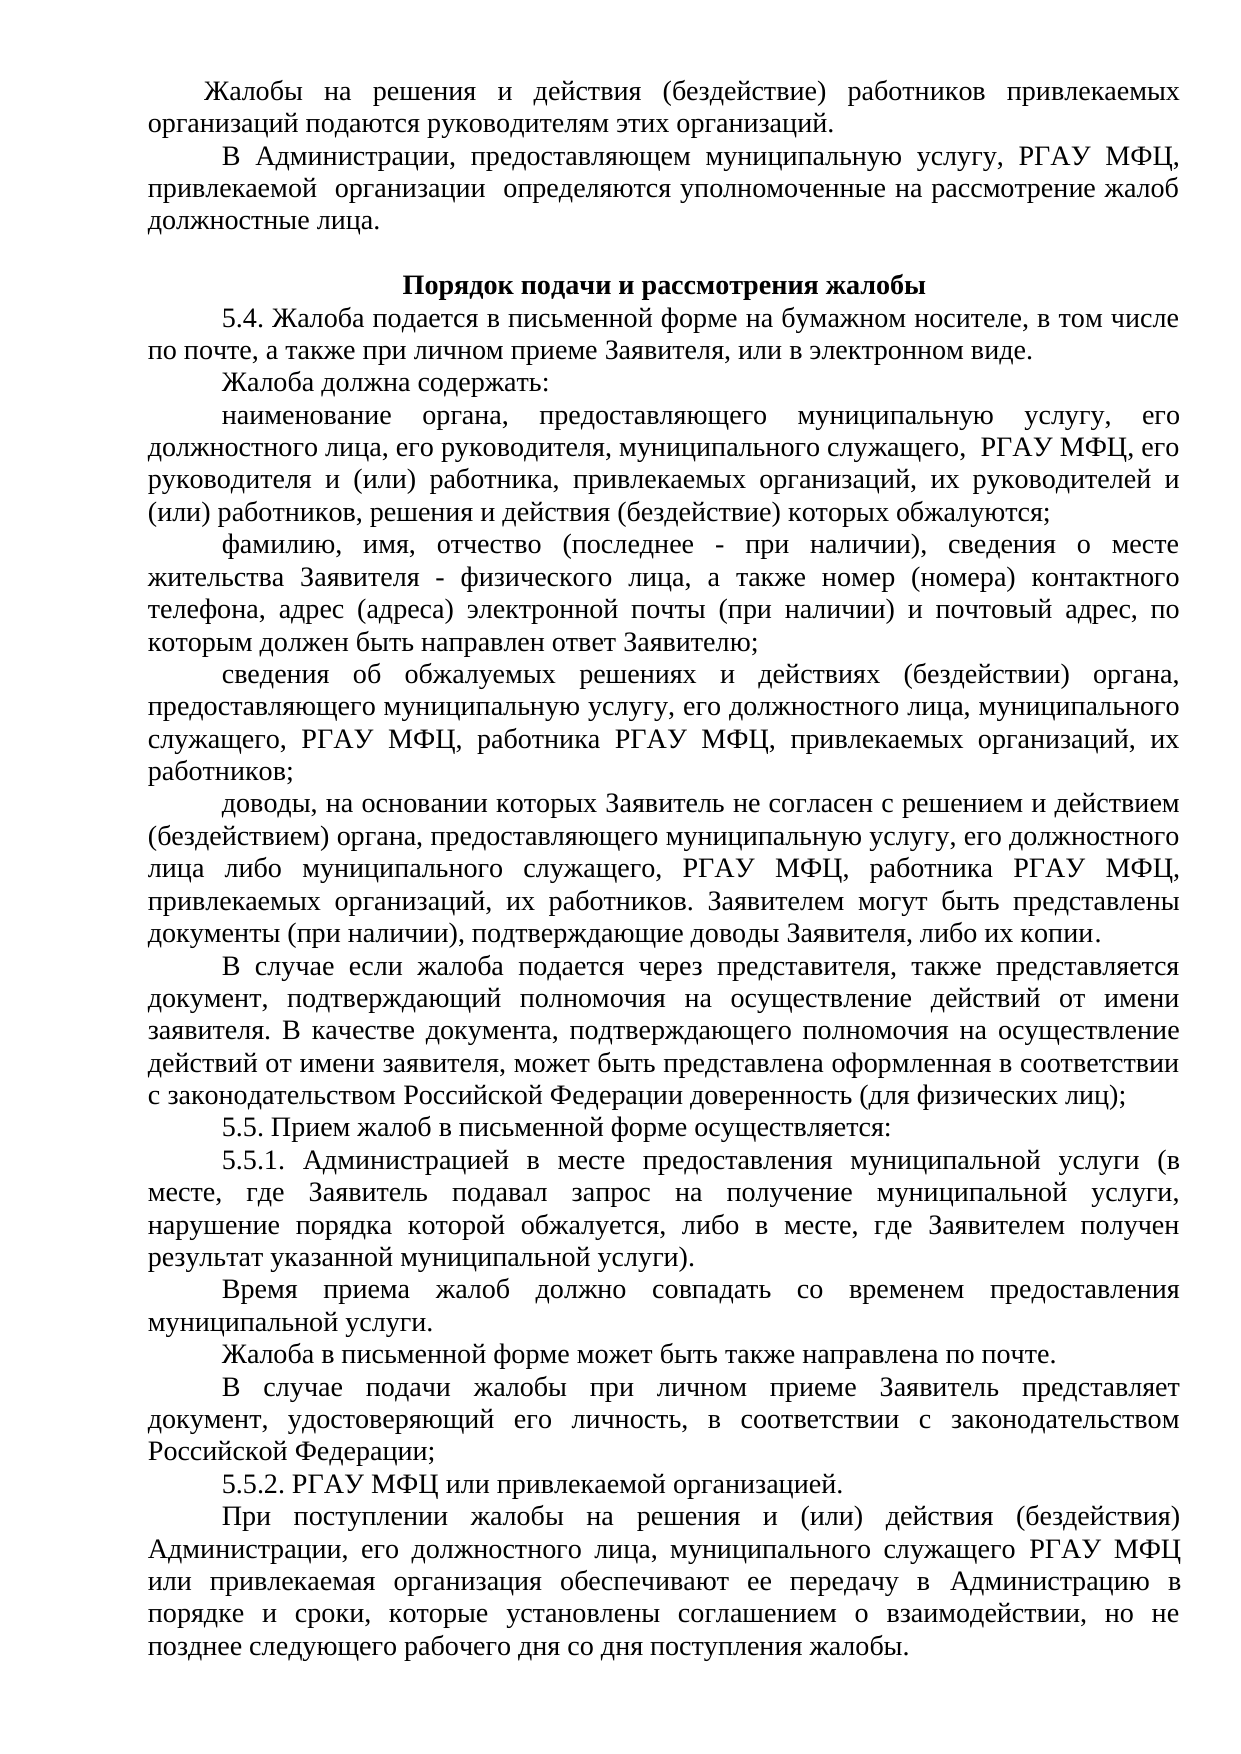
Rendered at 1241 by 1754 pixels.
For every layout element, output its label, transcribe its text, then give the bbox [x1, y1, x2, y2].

text наименование органа, предоставляющего муниципальную услугу, его должностного лица, его руководителя, муниципального служащего, РГАУ МФЦ, его руководителя и (или) работника, привлекаемых организаций, их руководителей и (или) работников, решения и действия (бездействие) которых обжалуются; [148, 398, 1181, 527]
text Жалоба должна содержать: [148, 365, 1181, 398]
text фамилию, имя, отчество (последнее - при наличии), сведения о месте жительства Заявителя - физического лица, а также номер (номера) контактного телефона, адрес (адреса) электронной почты (при наличии) и почтовый адрес, по которым должен быть направлен ответ Заявителю; [148, 527, 1181, 657]
text 5.4. Жалоба подается в письменной форме на бумажном носителе, в том числе по почте, а также при личном приеме Заявителя, или в электронном виде. [148, 301, 1181, 365]
text 5.5.2. РГАУ МФЦ или привлекаемой организацией. [148, 1467, 1181, 1499]
text Жалоба в письменной форме может быть также направлена по почте. [148, 1337, 1181, 1370]
text сведения об обжалуемых решениях и действиях (бездействии) органа, предоставляющего муниципальную услугу, его должностного лица, муниципального служащего, РГАУ МФЦ, работника РГАУ МФЦ, привлекаемых организаций, их работников; [148, 657, 1181, 787]
text 5.5. Прием жалоб в письменной форме осуществляется: [148, 1111, 1181, 1143]
text Порядок подачи и рассмотрения жалобы [148, 268, 1181, 301]
text доводы, на основании которых Заявитель не согласен с решением и действием (бездействием) органа, предоставляющего муниципальную услугу, его должностного лица либо муниципального служащего, РГАУ МФЦ, работника РГАУ МФЦ, привлекаемых организаций, их работников. Заявителем могут быть представлены документы (при наличии), подтверждающие доводы Заявителя, либо их копии. [148, 787, 1181, 948]
text Жалобы на решения и действия (бездействие) работников привлекаемых организаций подаются руководителям этих организаций. [148, 74, 1181, 139]
text При поступлении жалобы на решения и (или) действия (бездействия) Администрации, его должностного лица, муниципального служащего РГАУ МФЦ или привлекаемая организация обеспечивают ее передачу в Администрацию в порядке и сроки, которые установлены соглашением о взаимодействии, но не позднее следующего рабочего дня со дня поступления жалобы. [148, 1499, 1181, 1661]
text В Администрации, предоставляющем муниципальную услугу, РГАУ МФЦ, привлекаемой организации определяются уполномоченные на рассмотрение жалоб должностные лица. [148, 139, 1181, 236]
text Время приема жалоб должно совпадать со временем предоставления муниципальной услуги. [148, 1272, 1181, 1337]
text 5.5.1. Администрацией в месте предоставления муниципальной услуги (в месте, где Заявитель подавал запрос на получение муниципальной услуги, нарушение порядка которой обжалуется, либо в месте, где Заявителем получен результат указанной муниципальной услуги). [148, 1143, 1181, 1272]
text В случае подачи жалобы при личном приеме Заявитель представляет документ, удостоверяющий его личность, в соответствии с законодательством Российской Федерации; [148, 1370, 1181, 1467]
text В случае если жалоба подается через представителя, также представляется документ, подтверждающий полномочия на осуществление действий от имени заявителя. В качестве документа, подтверждающего полномочия на осуществление действий от имени заявителя, может быть представлена оформленная в соответствии с законодательством Российской Федерации доверенность (для физических лиц); [148, 948, 1181, 1111]
